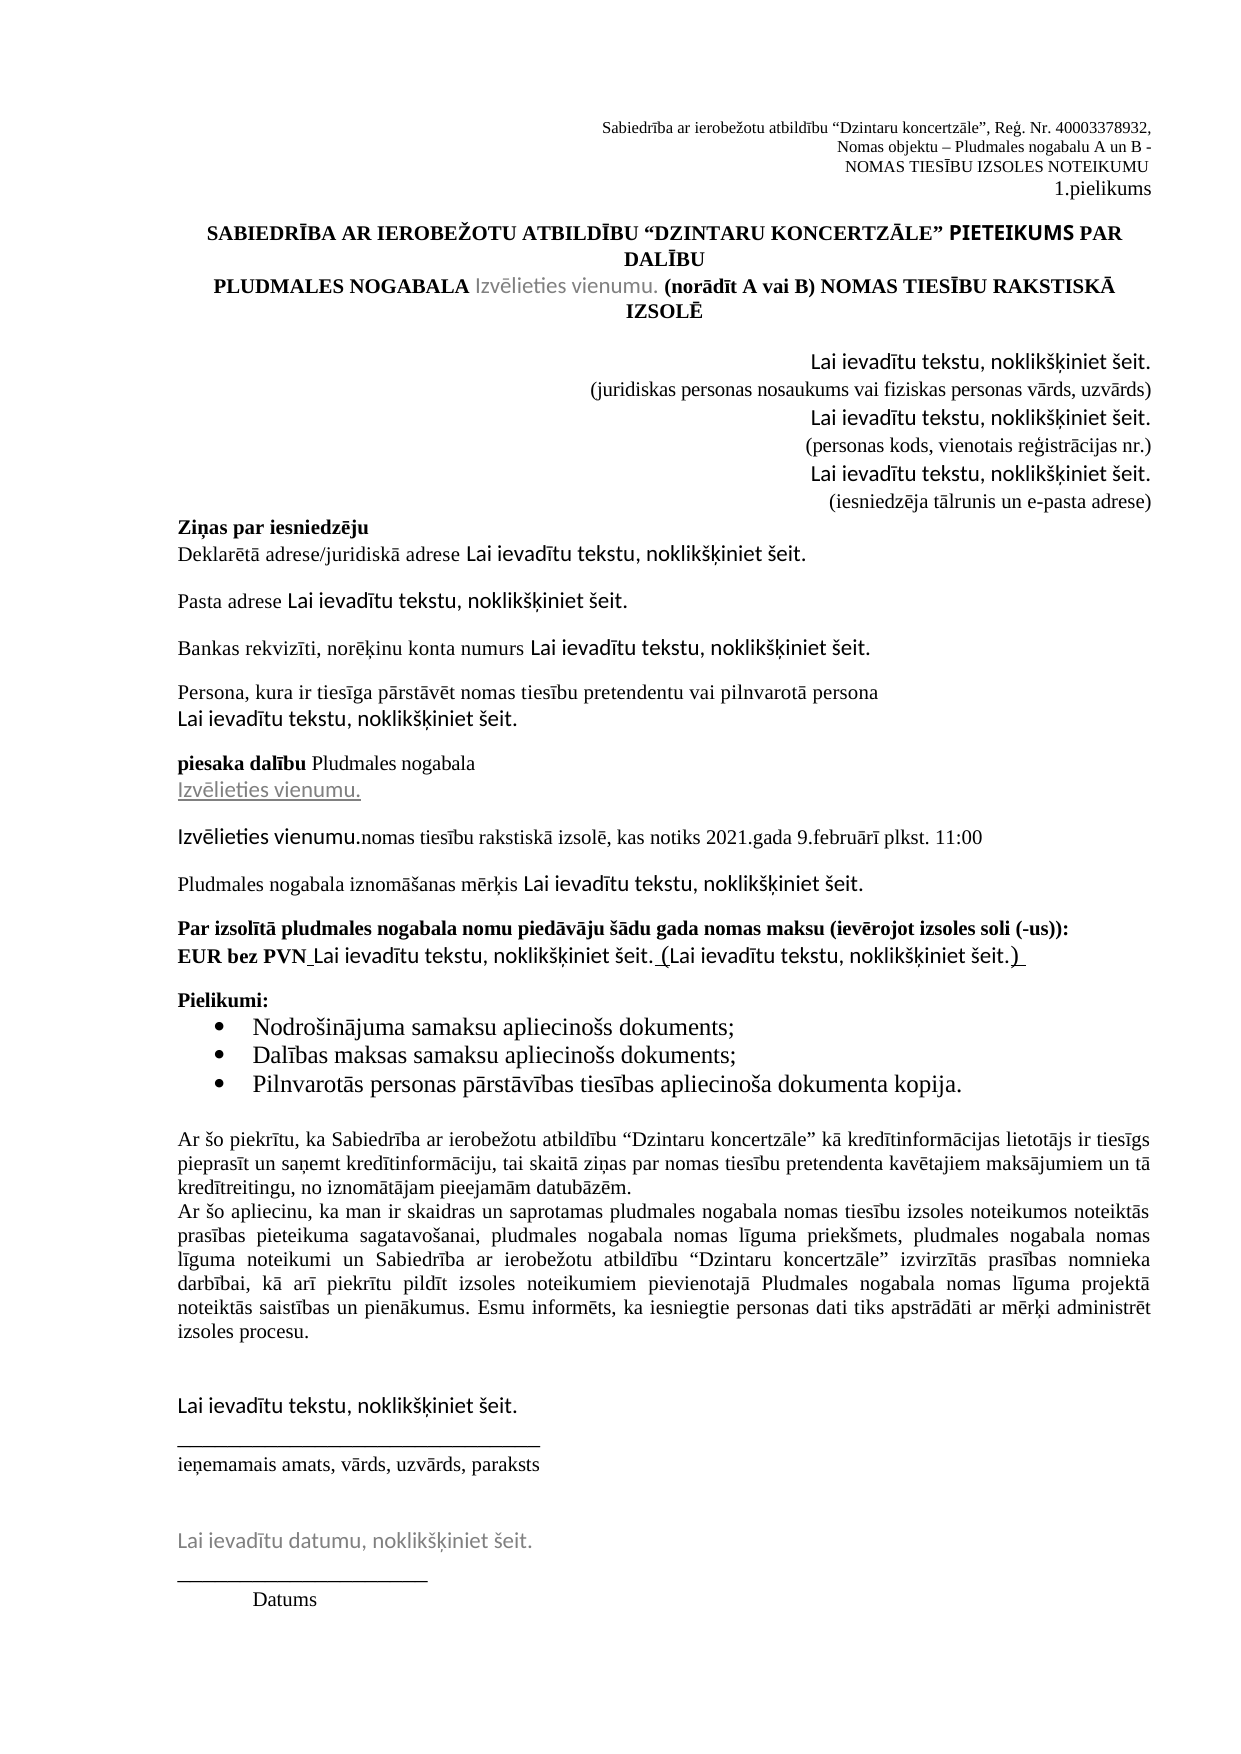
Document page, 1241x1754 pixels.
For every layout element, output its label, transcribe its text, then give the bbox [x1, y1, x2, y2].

text Pasta adrese [177, 586, 1152, 614]
text Datums [177, 1587, 1152, 1611]
list Dalības maksas samaksu apliecinošs dokuments; [215, 1041, 1152, 1069]
text Ar šo apliecinu, ka man ir skaidras un saprotamas pludmales nogabala nomas tiesību izsoles noteikumos noteiktās prasības pieteikuma sagatavošanai, pludmales nogabala nomas līguma priekšmets, pludmales nogabala nomas līguma noteikumi un Sabiedrība ar ierobežotu atbildību “Dzintaru koncertzāle” izvirzītās prasības nomnieka darbībai, kā arī piekrītu pildīt izsoles noteikumiem pievienotajā Pludmales nogabala nomas līguma projektā noteiktās saistības un pienākumus. Esmu informēts, ka iesniegtie personas dati tiks apstrādāti ar mērķi administrēt izsoles procesu. [177, 1199, 1152, 1343]
text (juridiskas personas nosaukums vai fiziskas personas vārds, uzvārds) [177, 377, 1152, 401]
text Sabiedrība ar ierobežotu atbildību “Dzintaru koncertzāle”, Reģ. Nr. 40003378932, [177, 118, 1152, 137]
text Nomas objektu – Pludmales nogabalu A un B - [177, 137, 1152, 156]
text nomas tiesību rakstiskā izsolē, kas notiks 2021.gada 9.februārī plkst. 11:00 [177, 822, 1152, 850]
text Ar šo piekrītu, ka Sabiedrība ar ierobežotu atbildību “Dzintaru koncertzāle” kā kredītinformācijas lietotājs ir tiesīgs pieprasīt un saņemt kredītinformāciju, tai skaitā ziņas par nomas tiesību pretendenta kavētajiem maksājumiem un tā kredītreitingu, no iznomātājam pieejamām datubāzēm. [177, 1127, 1152, 1199]
text ____________________ [177, 1556, 1152, 1585]
text Pludmales nogabala iznomāšanas mērķis [177, 869, 1152, 897]
text Deklarētā adrese/juridiskā adrese [177, 539, 1152, 567]
text _____________________________ [177, 1421, 1152, 1450]
list Nodrošinājuma samaksu apliecinošs dokuments; [215, 1012, 1152, 1041]
text (iesniedzēja tālrunis un e-pasta adrese) [177, 489, 1152, 513]
text Persona, kura ir tiesīga pārstāvēt nomas tiesību pretendentu vai pilnvarotā persona [177, 680, 1152, 704]
text Par izsolītā pludmales nogabala nomu piedāvāju šādu gada nomas maksu (ievērojot izsoles soli (-us)): [177, 916, 1152, 940]
text 1.pielikums [177, 176, 1152, 200]
text PLUDMALES NOGABALA (norādīt A vai B) NOMAS TIESĪBU RAKSTISKĀ IZSOLĒ [177, 271, 1152, 323]
text ieņemamais amats, vārds, uzvārds, paraksts [177, 1452, 1152, 1476]
text NOMAS TIESĪBU IZSOLES noTEIKUMU [177, 156, 1149, 176]
list Pilnvarotās personas pārstāvības tiesības apliecinoša dokumenta kopija. [215, 1069, 1152, 1098]
text SABIEDRĪBA AR IEROBEŽOTU ATBILDĪBU “DZINTARU KONCERTZĀLE” pieteikums PAR DALĪBU [177, 218, 1152, 271]
text Pielikumi: [177, 988, 1152, 1012]
text EUR bez PVN () [177, 940, 1152, 969]
text Ziņas par iesniedzēju [177, 515, 1152, 539]
text Bankas rekvizīti, norēķinu konta numurs [177, 633, 1152, 661]
text piesaka dalību Pludmales nogabala [177, 751, 1152, 775]
text (personas kods, vienotais reģistrācijas nr.) [177, 433, 1152, 457]
